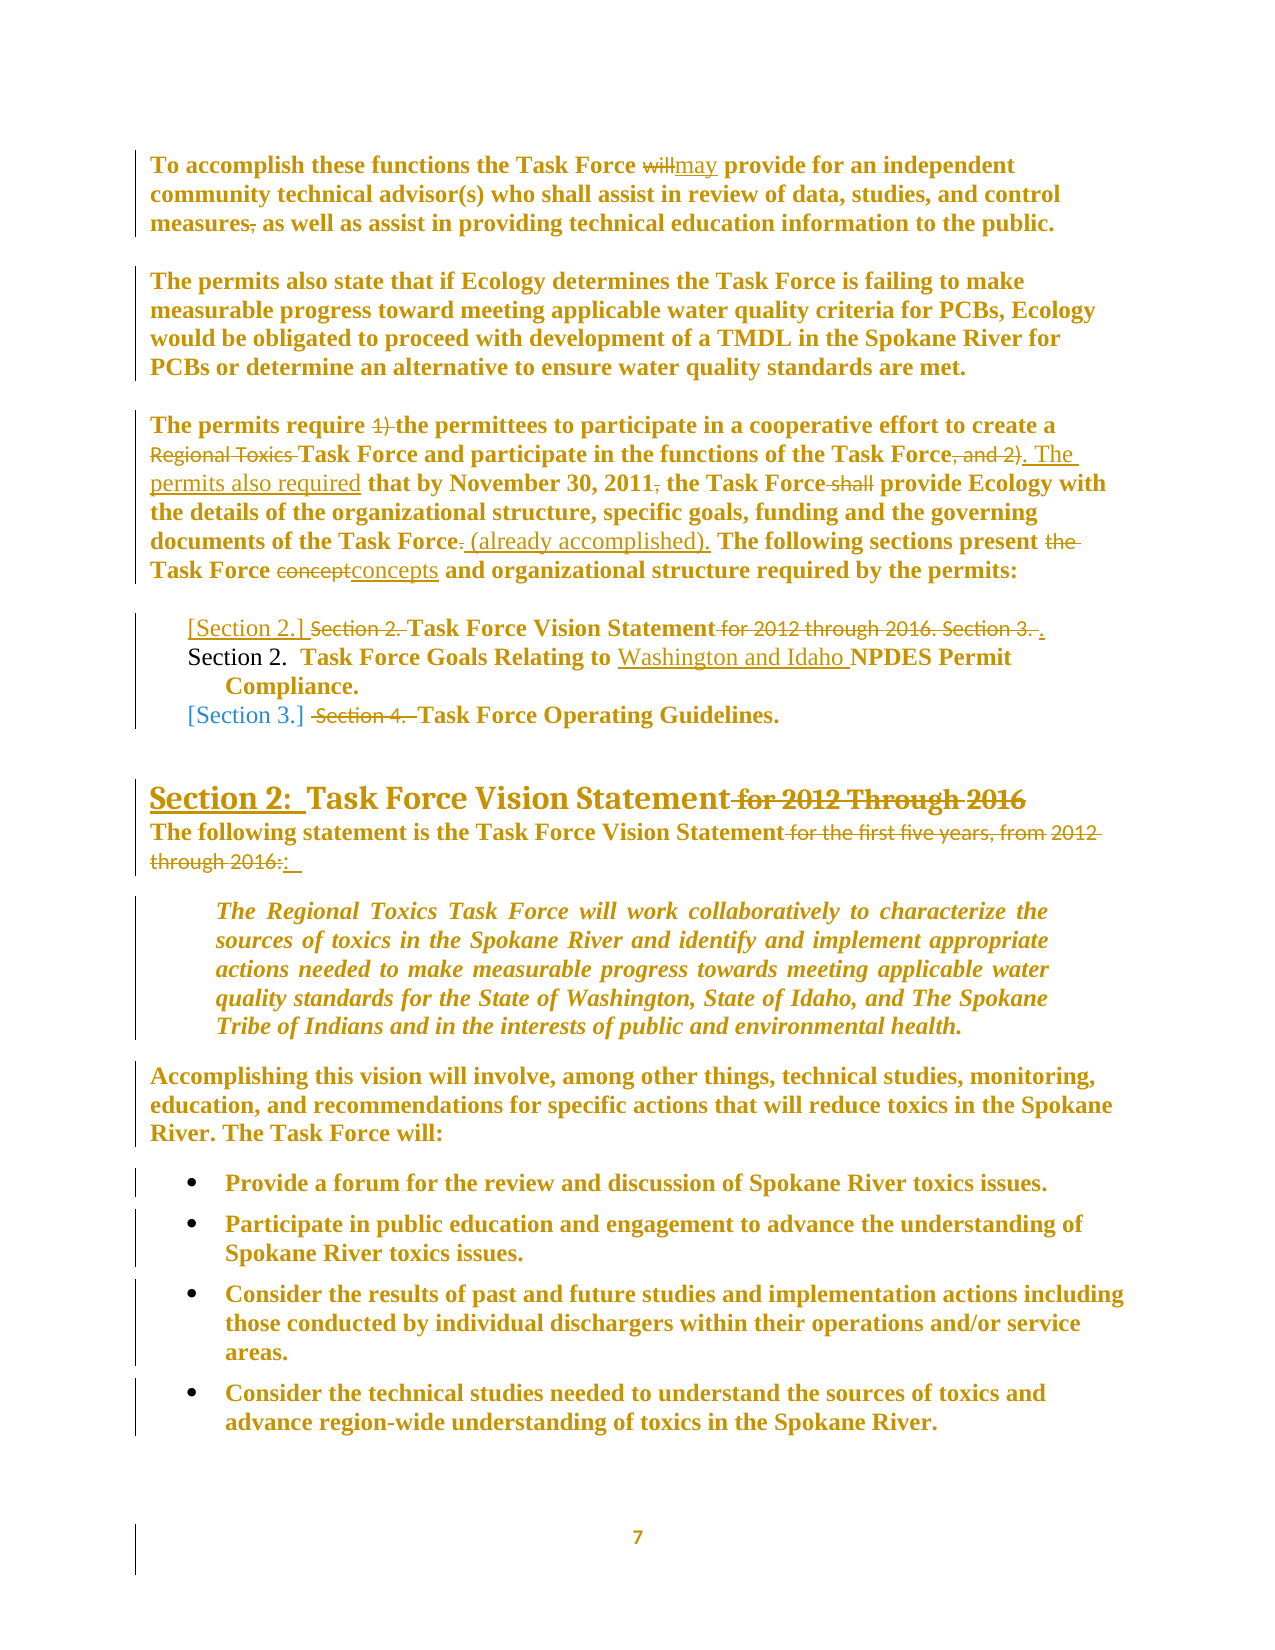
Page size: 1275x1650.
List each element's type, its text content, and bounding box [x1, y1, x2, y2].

text To accomplish these functions the Task Force provide for an independent community technical advisor(s) who shall assist in review of data, studies, and control measures as well as assist in providing technical education information to the public. [150, 150, 1125, 237]
list Provide a forum for the review and discussion of Spokane River toxics issues. [187, 1168, 1125, 1197]
text The Regional Toxics Task Force will work collaboratively to characterize the sources of toxics in the Spokane River and identify and implement appropriate actions needed to make measurable progress towards meeting applicable water quality standards for the State of Washington, State of Idaho, and The Spokane Tribe of Indians and in the interests of public and environmental health. [216, 896, 1050, 1040]
list Task Force Operating Guidelines. [187, 700, 1125, 729]
text Accomplishing this vision will involve, among other things, technical studies, monitoring, education, and recommendations for specific actions that will reduce toxics in the . The Task Force will: [150, 1061, 1125, 1147]
text The following statement is the Task Force Vision Statement [150, 817, 1125, 876]
text The permits also state that if Ecology determines the Task Force is failing to make measurable progress toward meeting applicable water quality criteria for PCBs, Ecology would be obligated to proceed with development of a TMDL in the Spokane River for PCBs or determine an alternative to ensure water quality standards are met. [150, 266, 1125, 381]
list Consider the technical studies needed to understand the sources of toxics and advance region-wide understanding of toxics in the Spokane River. [187, 1378, 1125, 1436]
list Consider the results of past and future studies and implementation actions including those conducted by individual dischargers within their operations and/or service areas. [187, 1279, 1125, 1366]
list Task Force Vision Statement [187, 613, 1125, 642]
subtitle Task Force Vision Statement [150, 779, 1125, 817]
list Participate in public education and engagement to advance the understanding of Spokane River toxics issues. [187, 1209, 1125, 1267]
list Task Force Goals Relating to NPDES Permit Compliance. [187, 642, 1125, 700]
text The permits require the permittees to participate in a cooperative effort to create a Task Force and participate in the functions of the Task Force that by November 30, 2011 the Task Force provide Ecology with the details of the organizational structure, specific goals, funding and the governing documents of the Task Force The following sections present Task Force and organizational structure required by the permits: [150, 410, 1125, 584]
